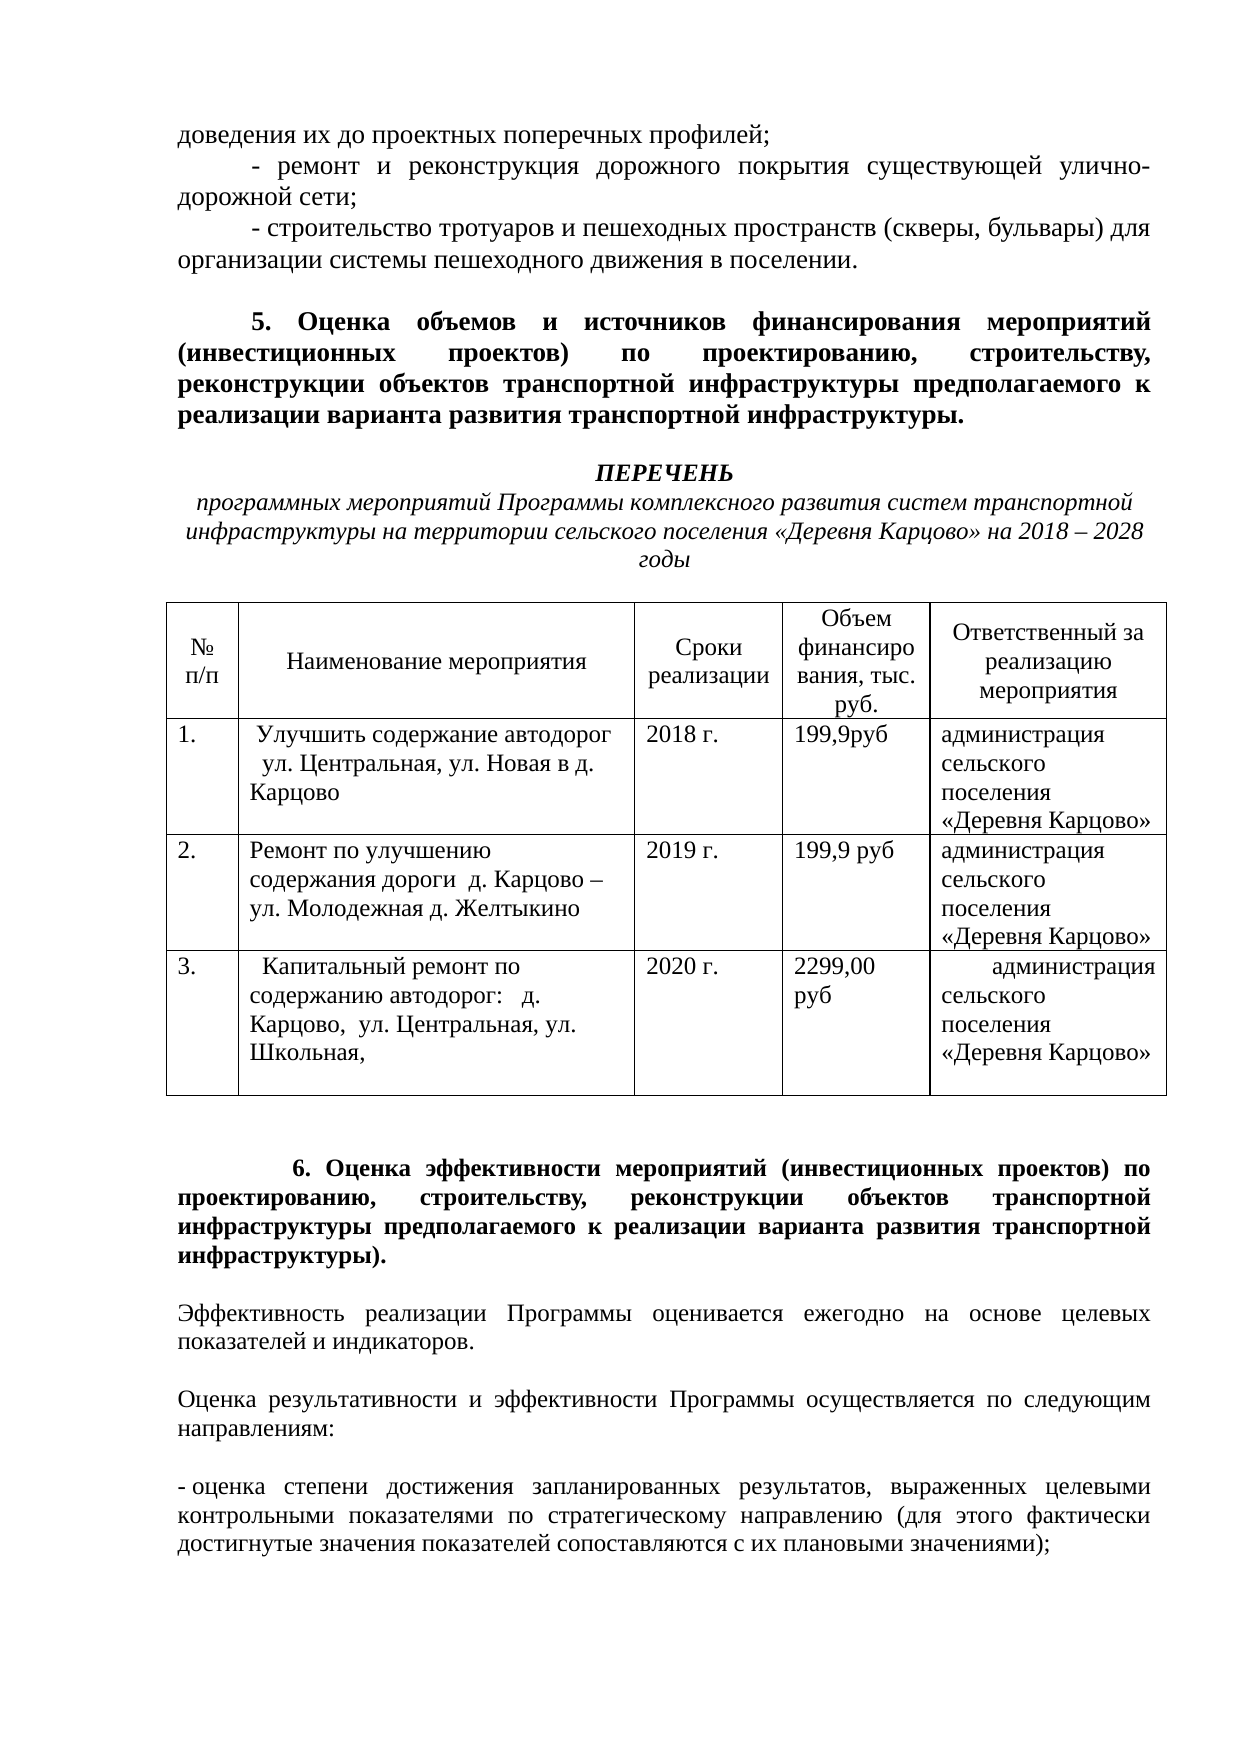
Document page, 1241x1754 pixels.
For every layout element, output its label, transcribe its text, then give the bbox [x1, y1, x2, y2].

table_cell 199,9руб [783, 719, 929, 834]
text Оценка результативности и эффективности Программы осуществляется по следующим направлениям: [177, 1384, 1152, 1442]
text программных мероприятий Программы комплексного развития систем транспортной инфраструктуры на территории сельского поселения «Деревня Карцово» на 2018 – 2028 годы [177, 487, 1152, 573]
text ПЕРЕЧЕНЬ [177, 458, 1152, 487]
table_cell Ремонт по улучшению содержания дороги д. Карцово –ул. Молодежная д. Желтыкино [239, 835, 634, 950]
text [177, 118, 1152, 149]
text Эффективность реализации Программы оценивается ежегодно на основе целевых показателей и индикаторов. [177, 1298, 1152, 1355]
table_cell [167, 835, 238, 950]
text -​ ремонт и реконструкция дорожного покрытия существующей улично-дорожной сети; [177, 149, 1152, 212]
text 6. Оценка эффективности мероприятий (инвестиционных проектов) по проектированию, строительству, реконструкции объектов транспортной инфраструктуры предполагаемого к реализации варианта развития транспортной инфраструктуры). [177, 1153, 1152, 1268]
text 5. Оценка объемов и источников финансирования мероприятий (инвестиционных проектов) по проектированию, строительству, реконструкции объектов транспортной инфраструктуры предполагаемого к реализации варианта развития транспортной инфраструктуры. [177, 305, 1152, 429]
table_header Сроки реализации [635, 603, 782, 718]
table_header Ответственный за реализацию мероприятия [931, 603, 1166, 718]
table_header Наименование мероприятия [239, 603, 634, 718]
table_header Объем финансирования, тыс. руб. [783, 603, 929, 718]
table_cell администрация сельского поселения «Деревня Карцово» [931, 835, 1166, 950]
table_cell администрация сельского поселения «Деревня Карцово» [931, 719, 1166, 834]
table_cell [167, 951, 238, 1095]
text - строительство тротуаров и пешеходных пространств (скверы, бульвары) для организации системы пешеходного движения в поселении. [177, 212, 1152, 274]
table_cell 199,9 руб [783, 835, 929, 950]
table_cell 2019 г. [635, 835, 782, 950]
table_cell [167, 719, 238, 834]
table_header № п/п [167, 603, 238, 718]
table_cell 2020 г. [635, 951, 782, 1095]
text - оценка степени достижения запланированных результатов, выраженных целевыми контрольными показателями по стратегическому направлению (для этого фактически достигнутые значения показателей сопоставляются с их плановыми значениями); [177, 1471, 1152, 1557]
table_cell Капитальный ремонт по содержанию автодорог: д. Карцово, ул. Центральная, ул. Школьная, [239, 951, 634, 1095]
table_cell 2299,00 руб [783, 951, 929, 1095]
table_cell 2018 г. [635, 719, 782, 834]
table_cell Улучшить содержание автодорог ул. Центральная, ул. Новая в д. Карцово [239, 719, 634, 834]
table_cell администрация сельского поселения «Деревня Карцово» [931, 951, 1166, 1095]
